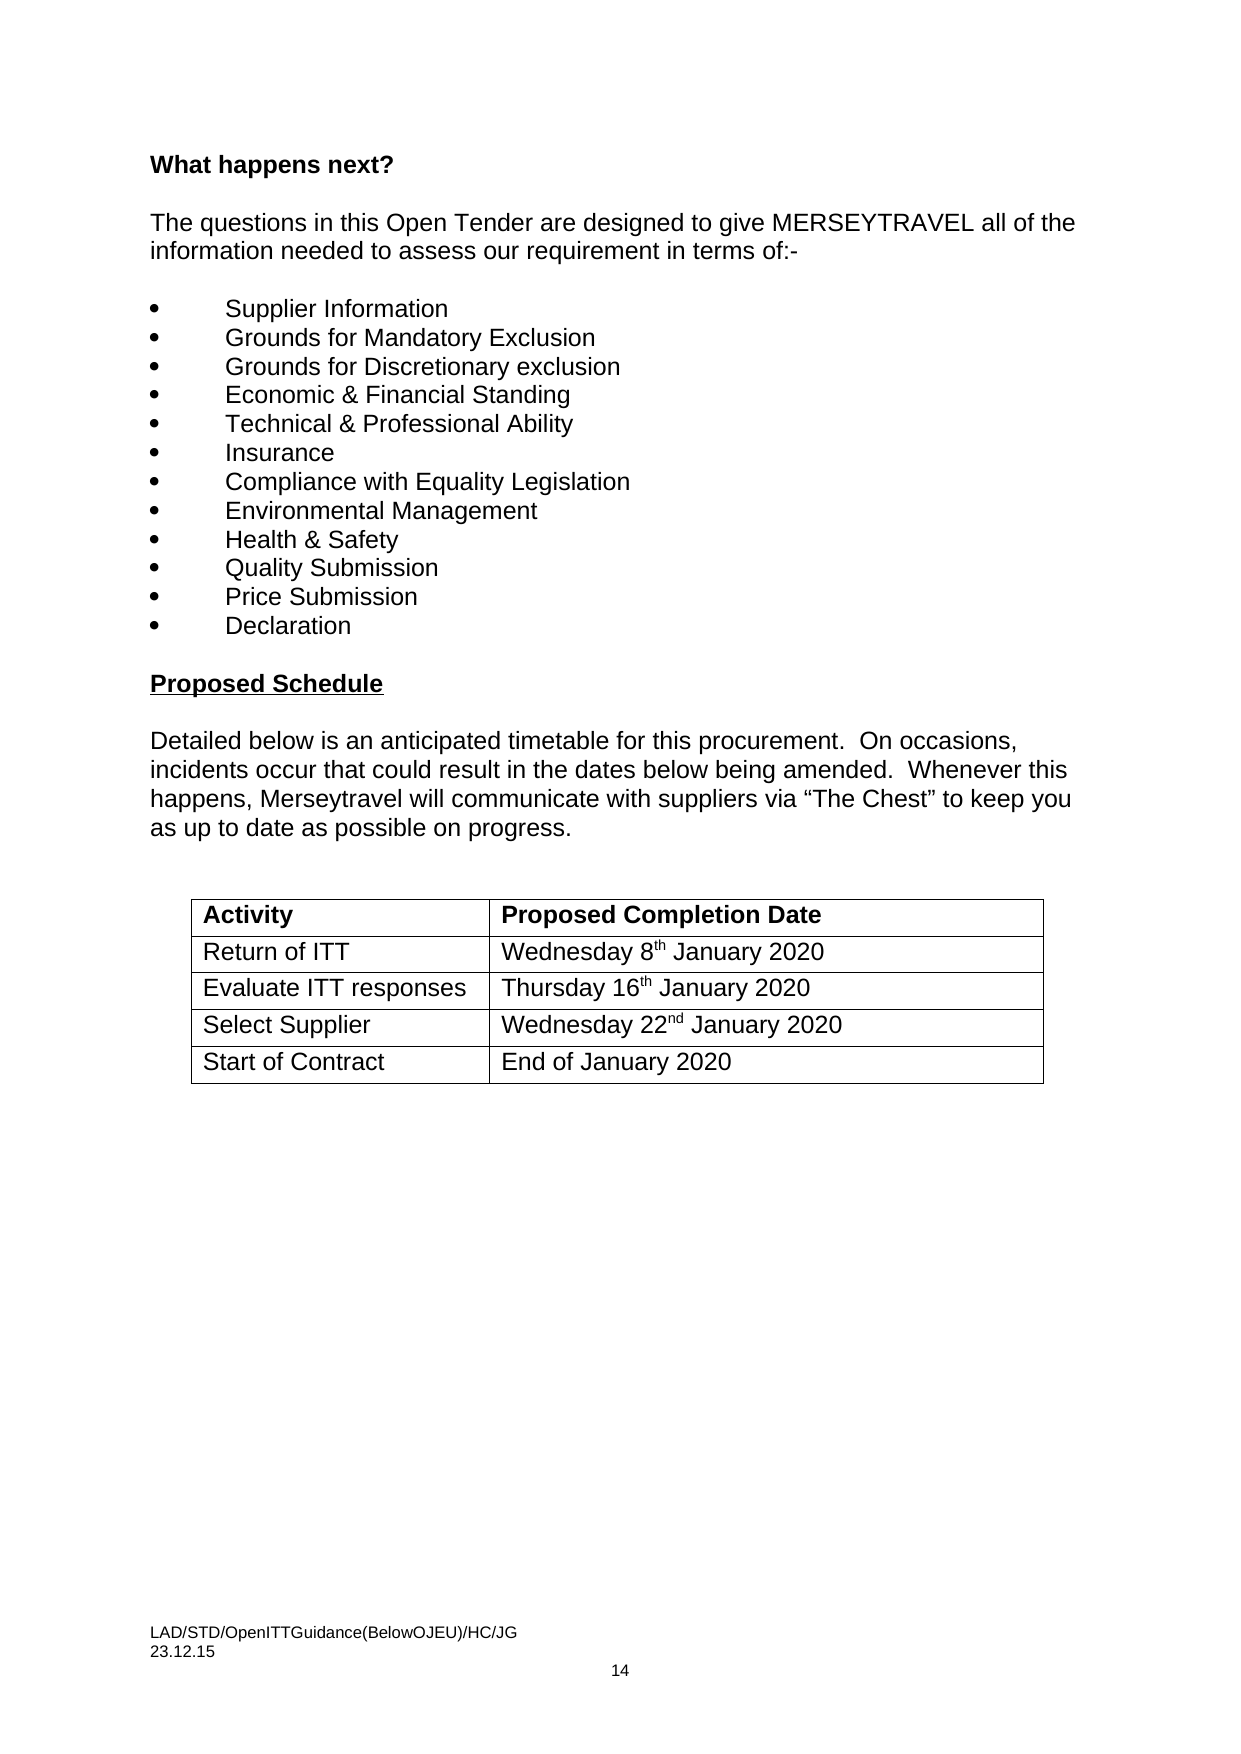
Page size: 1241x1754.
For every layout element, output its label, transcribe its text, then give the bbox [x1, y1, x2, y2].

table_cell Wednesday 8th January 2020 [490, 937, 1043, 972]
table_header Activity [192, 900, 489, 936]
text Proposed Schedule [150, 669, 1090, 697]
text Declaration [150, 611, 1090, 640]
text Price Submission [150, 582, 1090, 611]
text Health & Safety [150, 524, 1090, 553]
table_cell Evaluate ITT responses [192, 973, 489, 1009]
text Economic & Financial Standing [150, 380, 1090, 409]
text The questions in this Open Tender are designed to give MERSEYTRAVEL all of the information needed to assess our requirement in terms of:- [150, 207, 1090, 265]
text Grounds for Discretionary exclusion [150, 351, 1090, 380]
text Quality Submission [150, 553, 1090, 582]
text Insurance [150, 438, 1090, 467]
text Supplier Information [150, 294, 1090, 323]
text Detailed below is an anticipated timetable for this procurement. On occasions, incidents occur that could result in the dates below being amended. Whenever this happens, Merseytravel will communicate with suppliers via “The Chest” to keep you as up to date as possible on progress. [150, 726, 1090, 841]
text Grounds for Mandatory Exclusion [150, 323, 1090, 351]
table_header Proposed Completion Date [490, 900, 1043, 936]
table_cell Select Supplier [192, 1010, 489, 1046]
table_cell Return of ITT [192, 937, 489, 972]
table_cell Thursday 16th January 2020 [490, 973, 1043, 1009]
text Technical & Professional Ability [150, 409, 1090, 438]
table_cell End of January 2020 [490, 1047, 1043, 1083]
table_cell Start of Contract [192, 1047, 489, 1083]
text Compliance with Equality Legislation [150, 467, 1090, 496]
text What happens next? [150, 150, 1090, 179]
text Environmental Management [150, 496, 1090, 524]
table_cell Wednesday 22nd January 2020 [490, 1010, 1043, 1046]
